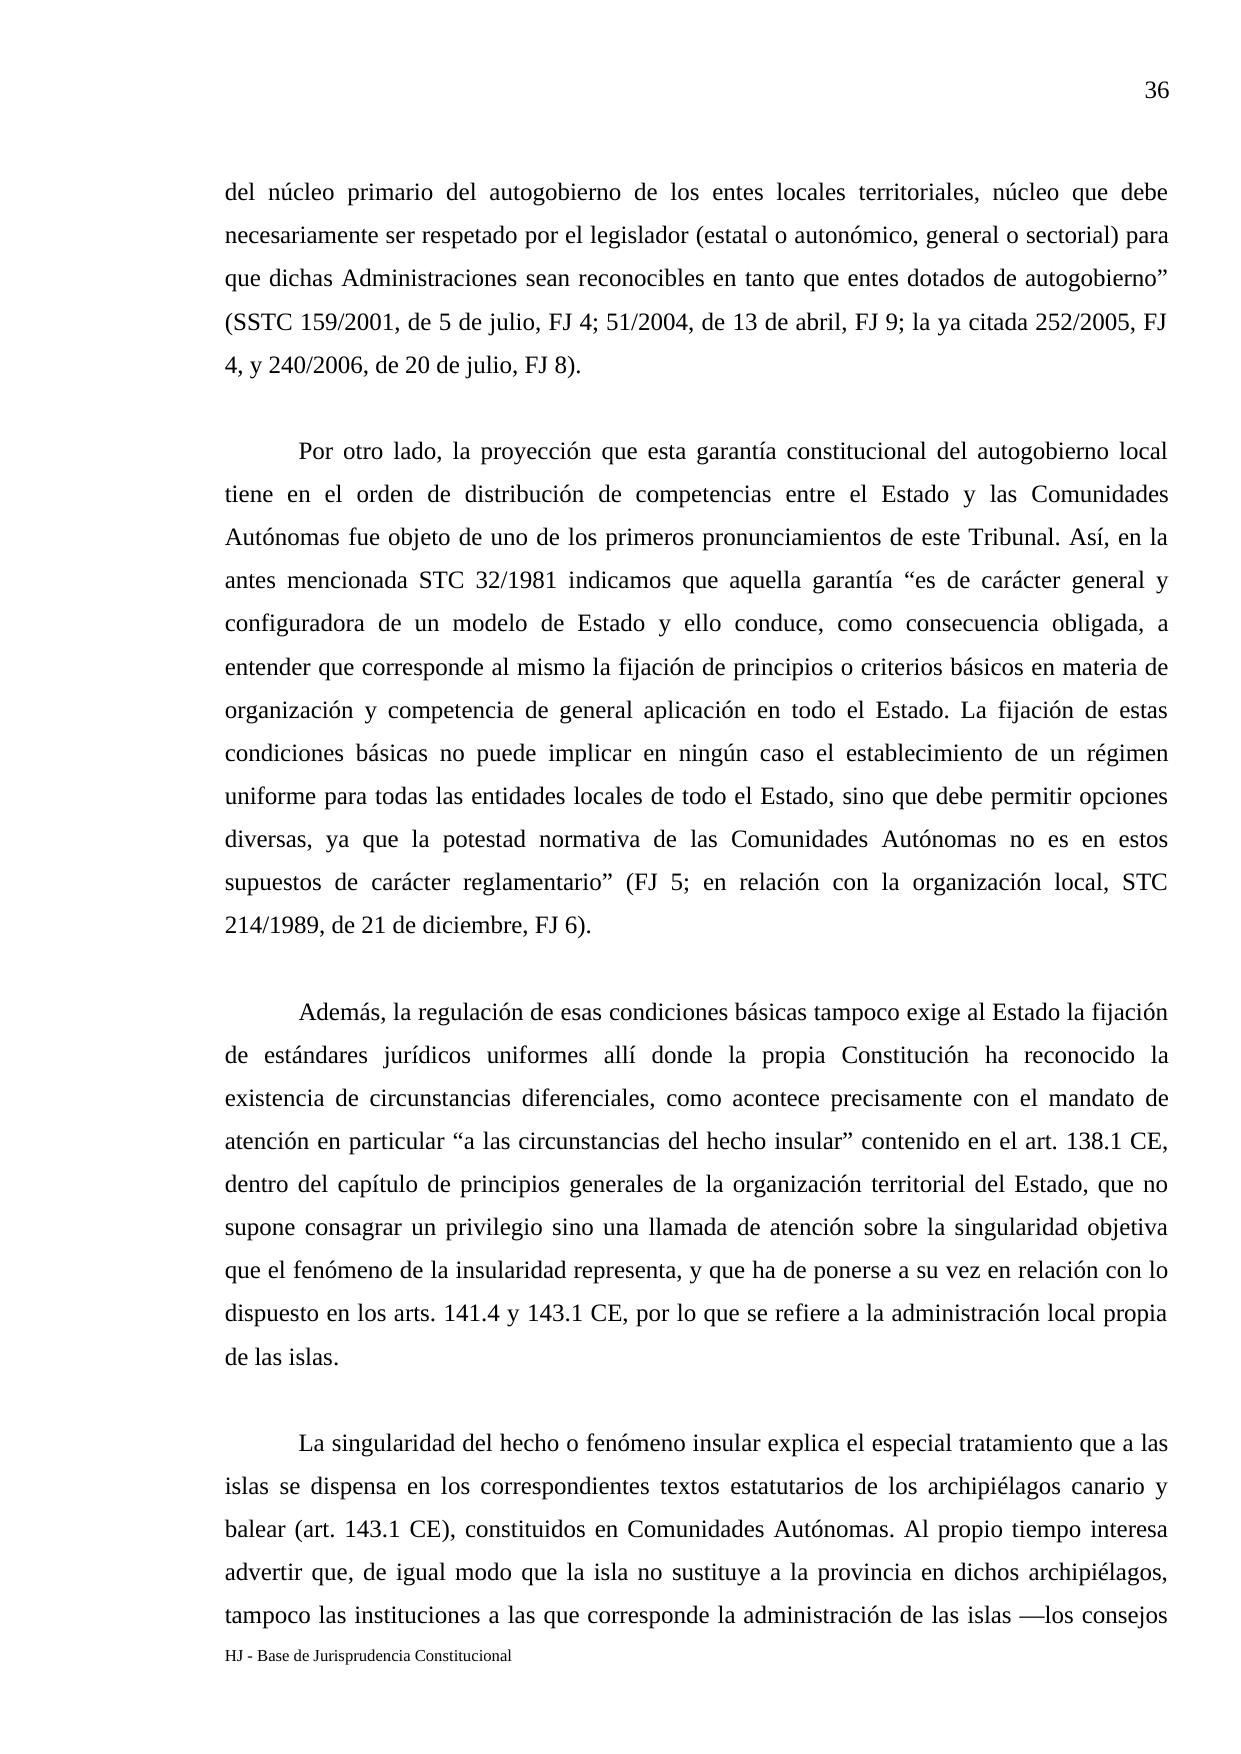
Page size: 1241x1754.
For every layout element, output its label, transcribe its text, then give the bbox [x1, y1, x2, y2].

text Por otro lado, la proyección que esta garantía constitucional del autogobierno local tiene en el orden de distribución de competencias entre el Estado y las Comunidades Autónomas fue objeto de uno de los primeros pronunciamientos de este Tribunal. Así, en la antes mencionada STC 32/1981 indicamos que aquella garantía “es de carácter general y configuradora de un modelo de Estado y ello conduce, como consecuencia obligada, a entender que corresponde al mismo la fijación de principios o criterios básicos en materia de organización y competencia de general aplicación en todo el Estado. La fijación de estas condiciones básicas no puede implicar en ningún caso el establecimiento de un régimen uniforme para todas las entidades locales de todo el Estado, sino que debe permitir opciones diversas, ya que la potestad normativa de las Comunidades Autónomas no es en estos supuestos de carácter reglamentario” (FJ 5; en relación con la organización local, STC 214/1989, de 21 de diciembre, FJ 6). [224, 436, 1169, 939]
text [224, 1428, 1169, 1629]
text Además, la regulación de esas condiciones básicas tampoco exige al Estado la fijación de estándares jurídicos uniformes allí donde la propia Constitución ha reconocido la existencia de circunstancias diferenciales, como acontece precisamente con el mandato de atención en particular “a las circunstancias del hecho insular” contenido en el art. 138.1 CE, dentro del capítulo de principios generales de la organización territorial del Estado, que no supone consagrar un privilegio sino una llamada de atención sobre la singularidad objetiva que el fenómeno de la insularidad representa, y que ha de ponerse a su vez en relación con lo dispuesto en los arts. 141.4 y 143.1 CE, por lo que se refiere a la administración local propia de las islas. [224, 997, 1169, 1370]
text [224, 177, 1169, 378]
